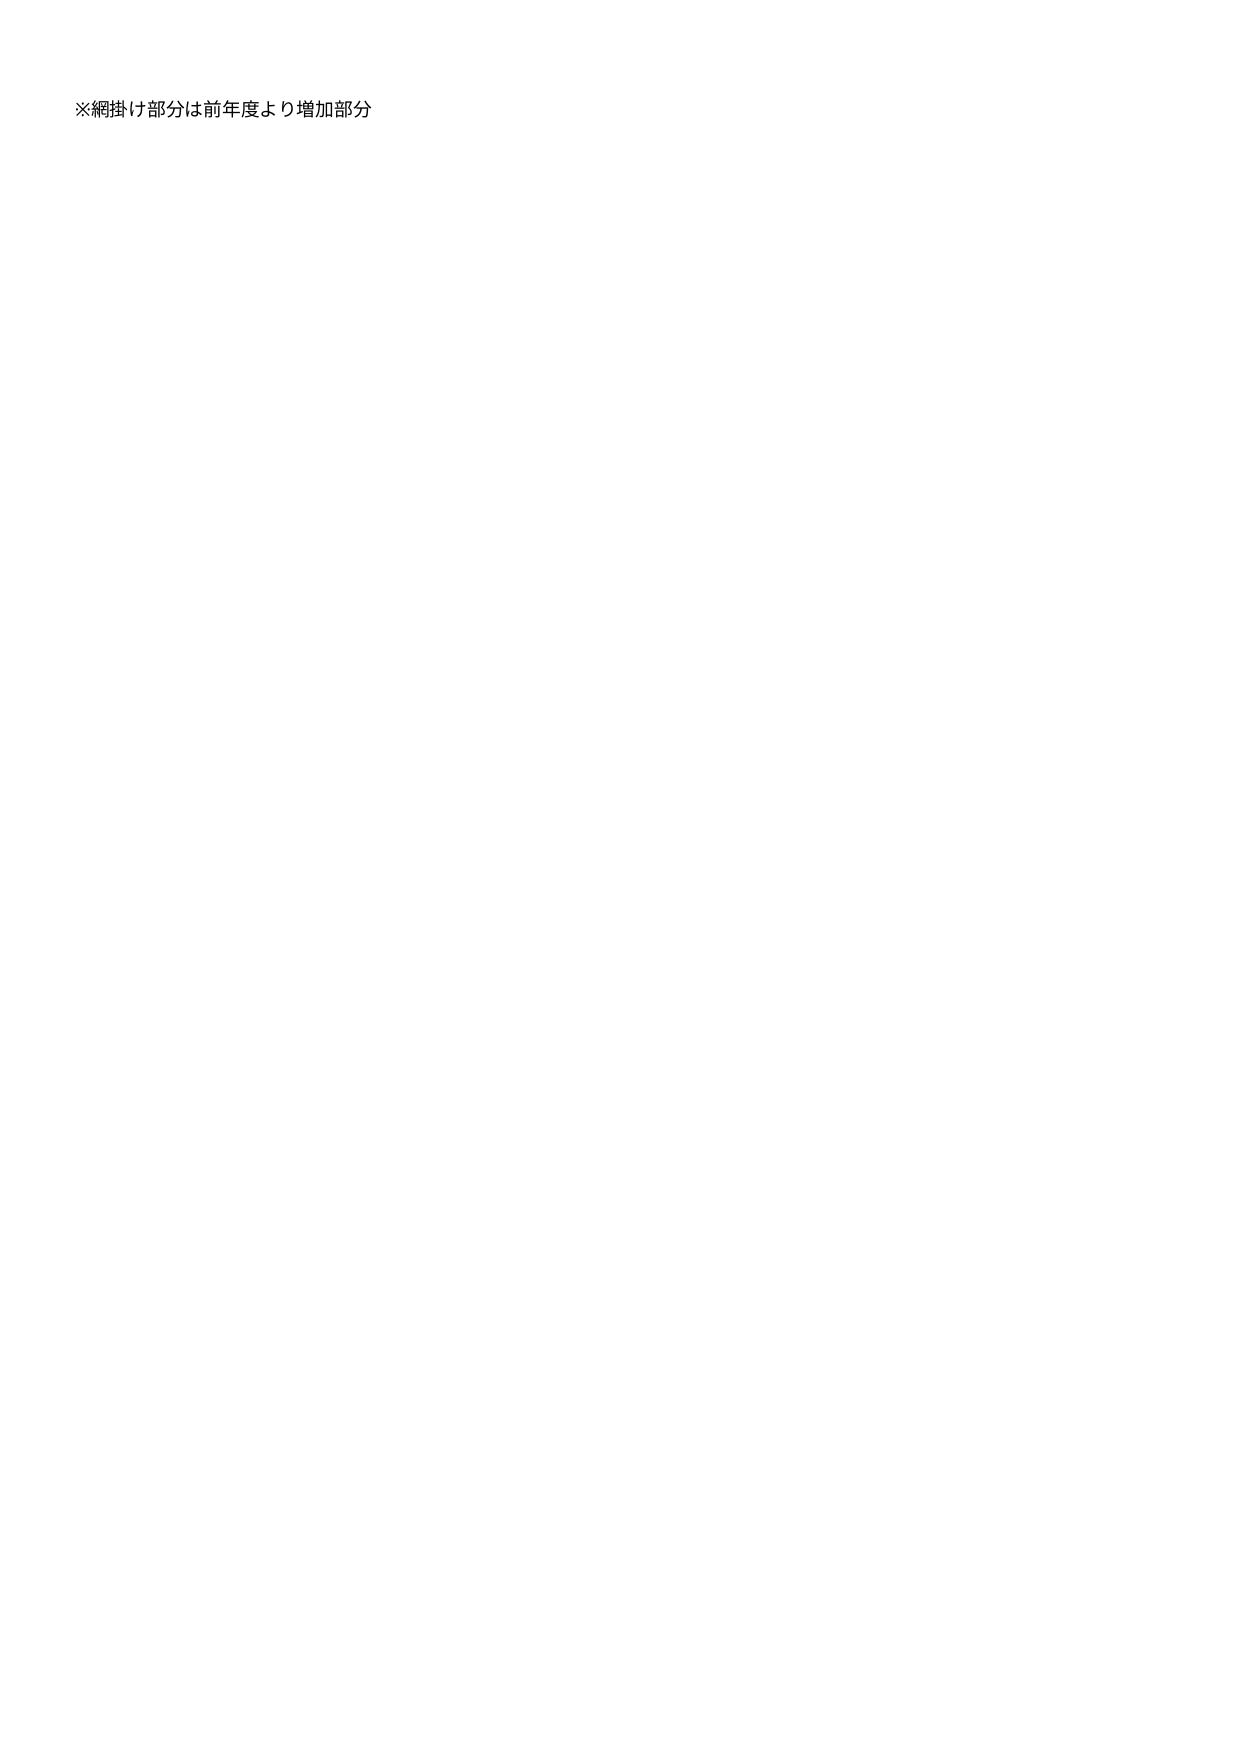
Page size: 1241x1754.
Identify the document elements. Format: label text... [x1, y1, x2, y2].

text ※網掛け部分は前年度より増加部分 [75, 89, 1165, 127]
